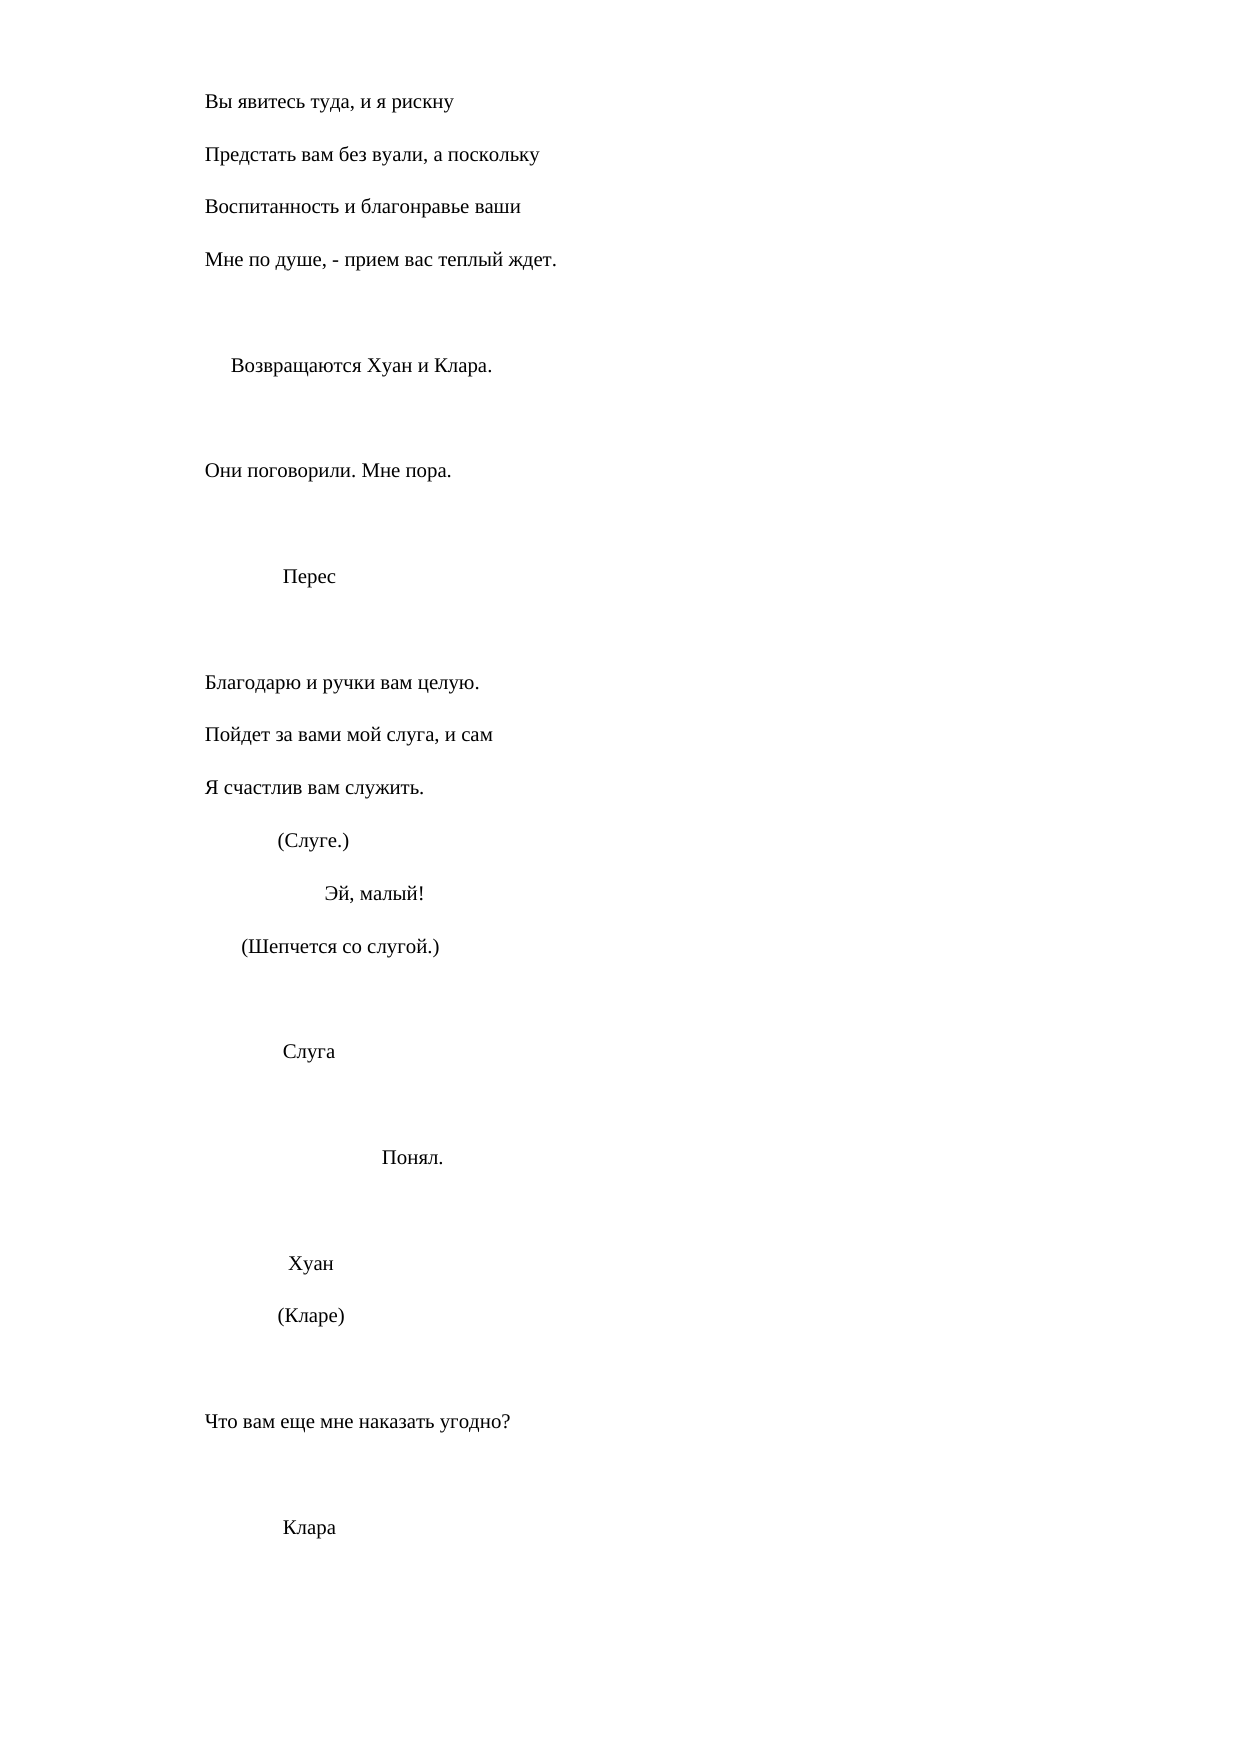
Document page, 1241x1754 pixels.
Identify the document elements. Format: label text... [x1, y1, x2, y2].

text Понял. [100, 1145, 1146, 1198]
text Перес [100, 564, 1146, 617]
text Эй, малый! [100, 881, 1146, 934]
text (Кларе) [100, 1303, 1146, 1356]
text Что вам еще мне наказать угодно? [100, 1409, 1146, 1462]
text Вы явитесь туда, и я рискну [100, 89, 1146, 141]
text (Слуге.) [100, 828, 1146, 881]
text Предстать вам без вуали, а поскольку [100, 141, 1146, 194]
text Слуга [100, 1039, 1146, 1092]
text Клара [100, 1514, 1146, 1567]
text Я счастлив вам служить. [100, 775, 1146, 828]
text (Шепчется со слугой.) [100, 934, 1146, 986]
text Они поговорили. Мне пора. [100, 458, 1146, 511]
text Возвращаются Хуан и Клара. [100, 353, 1146, 406]
text Пойдет за вами мой слуга, и сам [100, 722, 1146, 775]
text Хуан [100, 1251, 1146, 1303]
text Благодарю и ручки вам целую. [100, 669, 1146, 722]
text Воспитанность и благонравье ваши [100, 194, 1146, 247]
text Мне по душе, - прием вас теплый ждет. [100, 247, 1146, 300]
